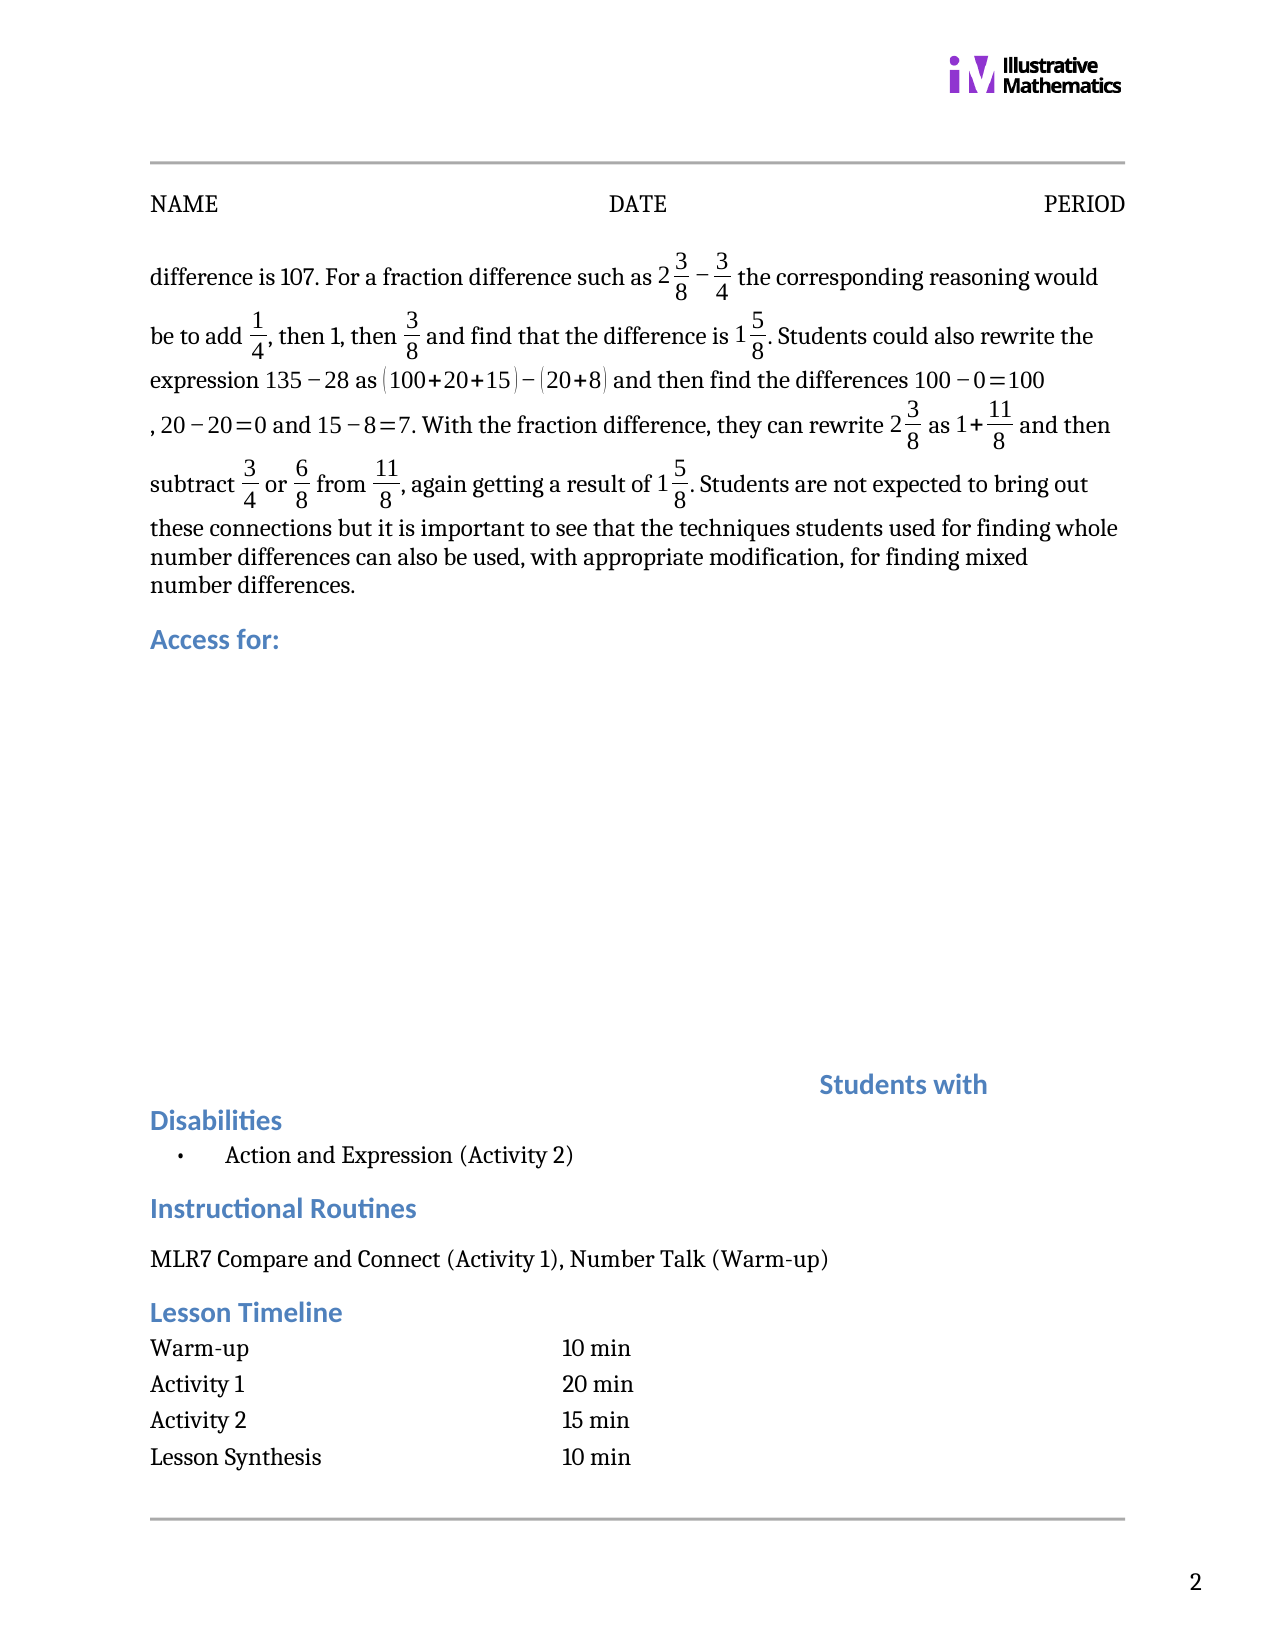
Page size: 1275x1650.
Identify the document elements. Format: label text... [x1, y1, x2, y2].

subtitle Lesson Timeline [150, 1294, 1125, 1330]
table_cell 10 min [551, 1439, 964, 1475]
picture [949, 55, 1121, 93]
list Action and Expression (Activity 2) [175, 1141, 1125, 1170]
table_cell Activity 2 [139, 1403, 551, 1439]
subtitle Access for: [150, 621, 1125, 657]
table_cell 20 min [551, 1366, 964, 1403]
subtitle Students with Disabilities [150, 677, 1125, 1137]
table_header Warm-up [139, 1330, 551, 1366]
table_cell Activity 1 [139, 1366, 551, 1403]
table_header 10 min [551, 1330, 964, 1366]
table_cell Lesson Synthesis [139, 1439, 551, 1475]
text MLR7 Compare and Connect (Activity 1), Number Talk (Warm-up) [150, 1245, 1125, 1274]
table_cell 15 min [551, 1403, 964, 1439]
subtitle Instructional Routines [150, 1191, 1125, 1226]
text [150, 247, 1125, 600]
